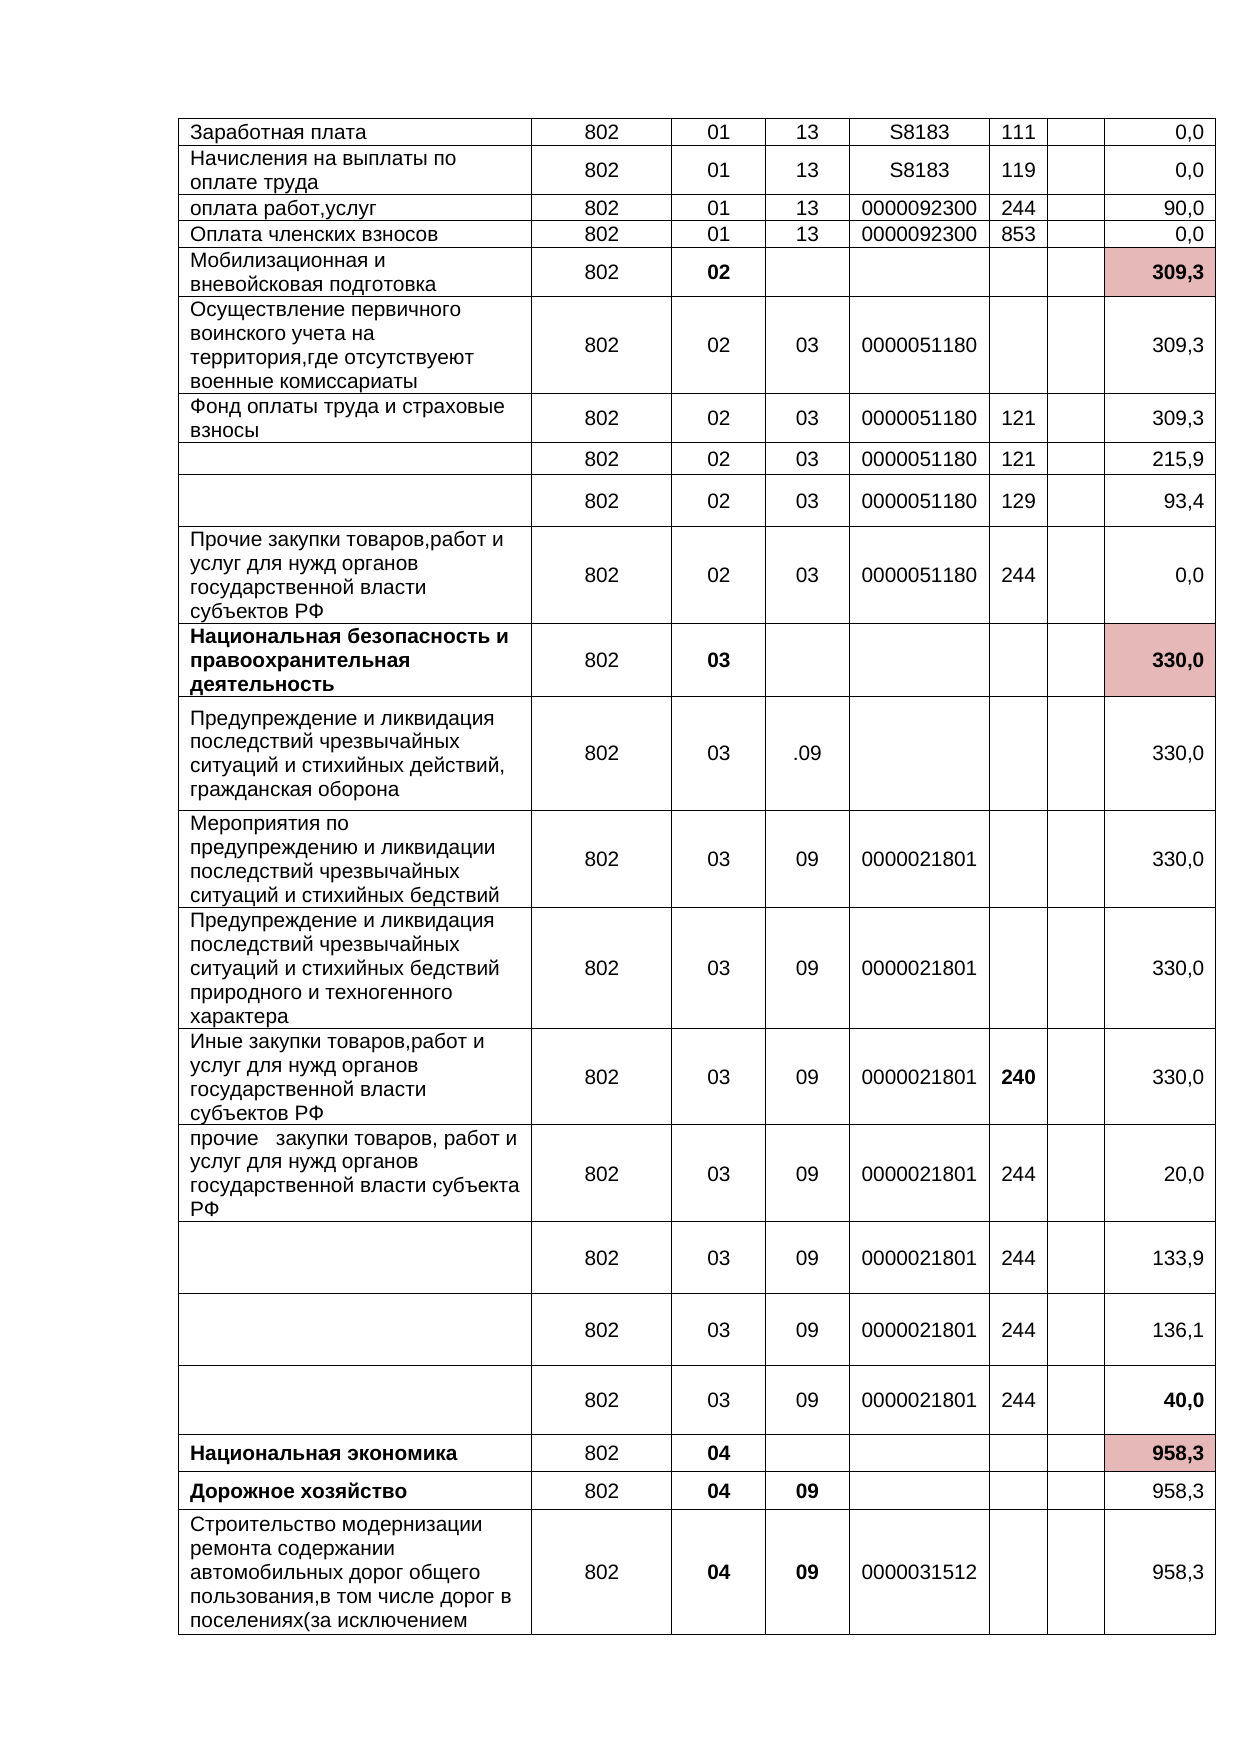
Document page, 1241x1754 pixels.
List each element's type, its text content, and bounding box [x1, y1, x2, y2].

table_cell S8183 [850, 119, 989, 145]
table_cell Заработная плата [179, 119, 531, 145]
table_cell [850, 248, 989, 296]
table_cell 0000051180 [850, 475, 989, 526]
table_cell 03 [672, 1125, 765, 1221]
table_cell Прочие закупки товаров,работ и услуг для нужд органов государственной власти субъектов РФ [179, 527, 531, 623]
table_cell 01 [672, 195, 765, 220]
table_cell [990, 248, 1047, 296]
table_cell 853 [990, 221, 1047, 247]
table_cell 0,0 [1105, 146, 1215, 194]
table_cell [850, 1472, 989, 1509]
table_cell 133,9 [1105, 1222, 1215, 1293]
table_cell [990, 624, 1047, 696]
table_cell [990, 1472, 1047, 1509]
table_cell [1048, 811, 1104, 907]
table_cell 802 [532, 624, 671, 696]
table_cell [1048, 1472, 1104, 1509]
table_cell Иные закупки товаров,работ и услуг для нужд органов государственной власти субъектов РФ [179, 1029, 531, 1124]
table_cell 13 [766, 195, 849, 220]
table_cell 0000092300 [850, 195, 989, 220]
table_cell 330,0 [1105, 624, 1215, 696]
table_cell 03 [766, 297, 849, 393]
table_cell 01 [672, 146, 765, 194]
table_cell 244 [990, 1125, 1047, 1221]
table_cell S8183 [850, 146, 989, 194]
table_cell 802 [532, 1472, 671, 1509]
table_cell 244 [990, 195, 1047, 220]
table_cell [1048, 527, 1104, 623]
table_cell 802 [532, 475, 671, 526]
table_cell 03 [672, 1222, 765, 1293]
table_cell [179, 443, 531, 474]
table_cell 20,0 [1105, 1125, 1215, 1221]
table_cell 330,0 [1105, 811, 1215, 907]
table_cell [1048, 1510, 1104, 1634]
table_cell Фонд оплаты труда и страховые взносы [179, 394, 531, 442]
table_cell 04 [672, 1510, 765, 1634]
table_cell 244 [990, 1294, 1047, 1365]
table_cell 04 [672, 1472, 765, 1509]
table_cell Мероприятия по предупреждению и ликвидации последствий чрезвычайных ситуаций и стихийных бедствий [179, 811, 531, 907]
table_cell 0000051180 [850, 443, 989, 474]
table_cell 93,4 [1105, 475, 1215, 526]
table_cell 244 [990, 1222, 1047, 1293]
table_cell 03 [672, 1029, 765, 1124]
table_cell 0000092300 [850, 221, 989, 247]
table_cell 01 [672, 221, 765, 247]
table_cell 90,0 [1105, 195, 1215, 220]
table_cell 240 [990, 1029, 1047, 1124]
table_cell 09 [766, 1510, 849, 1634]
table_cell 244 [990, 1366, 1047, 1434]
table_cell 13 [766, 221, 849, 247]
table_cell [1048, 1435, 1104, 1471]
table_cell 0,0 [1105, 527, 1215, 623]
table_cell 09 [766, 908, 849, 1027]
table_cell 111 [990, 119, 1047, 145]
table_cell 40,0 [1105, 1366, 1215, 1434]
table_cell 02 [672, 527, 765, 623]
table_cell 958,3 [1105, 1510, 1215, 1634]
table_cell 0000021801 [850, 1029, 989, 1124]
table_cell Национальная безопасность и правоохранительная деятельность [179, 624, 531, 696]
table_cell 802 [532, 1294, 671, 1365]
table_cell [990, 1510, 1047, 1634]
table_cell 0000021801 [850, 1294, 989, 1365]
table_cell 03 [766, 475, 849, 526]
table_cell 02 [672, 248, 765, 296]
table_cell 802 [532, 195, 671, 220]
table_cell [1048, 146, 1104, 194]
table_cell 0000021801 [850, 1222, 989, 1293]
table_cell [1048, 1029, 1104, 1124]
table_cell 09 [766, 1029, 849, 1124]
table_cell [1048, 1294, 1104, 1365]
table_cell оплата работ,услуг [179, 195, 531, 220]
table_cell 802 [532, 119, 671, 145]
table_cell прочие закупки товаров, работ и услуг для нужд органов государственной власти субъекта РФ [179, 1125, 531, 1221]
table_cell 309,3 [1105, 394, 1215, 442]
table_cell 802 [532, 248, 671, 296]
table_cell [1048, 248, 1104, 296]
table_cell 03 [672, 1366, 765, 1434]
table_cell [179, 1294, 531, 1365]
table_cell 04 [672, 1435, 765, 1471]
table_cell 802 [532, 1510, 671, 1634]
table_cell [990, 1435, 1047, 1471]
table_cell 309,3 [1105, 297, 1215, 393]
table_cell 121 [990, 443, 1047, 474]
table_cell 802 [532, 1222, 671, 1293]
table_cell [850, 697, 989, 810]
table_cell 802 [532, 221, 671, 247]
table_cell 802 [532, 146, 671, 194]
table_cell [1048, 443, 1104, 474]
table_cell 0000051180 [850, 297, 989, 393]
table_cell [990, 811, 1047, 907]
table_cell [1048, 1366, 1104, 1434]
table_cell 802 [532, 443, 671, 474]
table_cell [850, 624, 989, 696]
table_cell 03 [672, 697, 765, 810]
table_cell 02 [672, 394, 765, 442]
table_cell 09 [766, 1472, 849, 1509]
table_cell [179, 475, 531, 526]
table_cell [990, 297, 1047, 393]
table_cell 03 [672, 624, 765, 696]
table_cell Национальная экономика [179, 1435, 531, 1471]
table_cell [1048, 221, 1104, 247]
table_cell 03 [672, 811, 765, 907]
table_cell 09 [766, 1294, 849, 1365]
table_cell 330,0 [1105, 697, 1215, 810]
table_cell 0000031512 [850, 1510, 989, 1634]
table_cell 0000051180 [850, 394, 989, 442]
table_cell 0000021801 [850, 1366, 989, 1434]
table_cell 0000021801 [850, 811, 989, 907]
table_cell 09 [766, 1125, 849, 1221]
table_cell 802 [532, 527, 671, 623]
table_cell [1048, 908, 1104, 1027]
table_cell [1048, 297, 1104, 393]
table_cell [1048, 624, 1104, 696]
table_cell .09 [766, 697, 849, 810]
table_cell 136,1 [1105, 1294, 1215, 1365]
table_cell 802 [532, 1125, 671, 1221]
table_cell [1048, 1125, 1104, 1221]
table_cell 330,0 [1105, 1029, 1215, 1124]
table_cell 958,3 [1105, 1435, 1215, 1471]
table_cell 13 [766, 146, 849, 194]
table_cell 0000021801 [850, 1125, 989, 1221]
table_cell [1048, 1222, 1104, 1293]
table_cell 0000051180 [850, 527, 989, 623]
table_cell [766, 624, 849, 696]
table_cell 958,3 [1105, 1472, 1215, 1509]
table_cell 09 [766, 1222, 849, 1293]
table_cell Осуществление первичного воинского учета на территория,где отсутствуеют военные комиссариаты [179, 297, 531, 393]
table_cell 330,0 [1105, 908, 1215, 1027]
table_cell [1048, 475, 1104, 526]
table_cell [179, 1366, 531, 1434]
table_cell [990, 697, 1047, 810]
table_cell 02 [672, 297, 765, 393]
table_cell 121 [990, 394, 1047, 442]
table_cell 09 [766, 1366, 849, 1434]
table_cell 802 [532, 697, 671, 810]
table_cell 0,0 [1105, 221, 1215, 247]
table_cell [766, 248, 849, 296]
table_cell [990, 908, 1047, 1027]
table_cell [766, 1435, 849, 1471]
table_cell 129 [990, 475, 1047, 526]
table_cell 09 [766, 811, 849, 907]
table_cell Предупреждение и ликвидация последствий чрезвычайных ситуаций и стихийных бедствий природного и техногенного характера [179, 908, 531, 1027]
table_cell 802 [532, 1366, 671, 1434]
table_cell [179, 1510, 531, 1634]
table_cell Дорожное хозяйство [179, 1472, 531, 1509]
table_cell 02 [672, 475, 765, 526]
table_cell 0,0 [1105, 119, 1215, 145]
table_cell [1048, 119, 1104, 145]
table_cell [1048, 394, 1104, 442]
table_cell 03 [672, 1294, 765, 1365]
table_cell 802 [532, 1029, 671, 1124]
table_cell Оплата членских взносов [179, 221, 531, 247]
table_cell 802 [532, 908, 671, 1027]
table_cell 802 [532, 811, 671, 907]
table_cell [850, 1435, 989, 1471]
table_cell 309,3 [1105, 248, 1215, 296]
table_cell 802 [532, 394, 671, 442]
table_cell 03 [672, 908, 765, 1027]
table_cell 02 [672, 443, 765, 474]
table_cell [179, 1222, 531, 1293]
table_cell 802 [532, 297, 671, 393]
table_cell 244 [990, 527, 1047, 623]
table_cell 03 [766, 394, 849, 442]
table_cell 03 [766, 527, 849, 623]
table_cell 802 [532, 1435, 671, 1471]
table_cell 215,9 [1105, 443, 1215, 474]
table_cell Мобилизационная и вневойсковая подготовка [179, 248, 531, 296]
table_cell 13 [766, 119, 849, 145]
table_cell 01 [672, 119, 765, 145]
table_cell Предупреждение и ликвидация последствий чрезвычайных ситуаций и стихийных действий, гражданская оборона [179, 697, 531, 810]
table_cell 0000021801 [850, 908, 989, 1027]
table_cell [1048, 195, 1104, 220]
table_cell 03 [766, 443, 849, 474]
table_cell Начисления на выплаты по оплате труда [179, 146, 531, 194]
table_cell [1048, 697, 1104, 810]
table_cell 119 [990, 146, 1047, 194]
